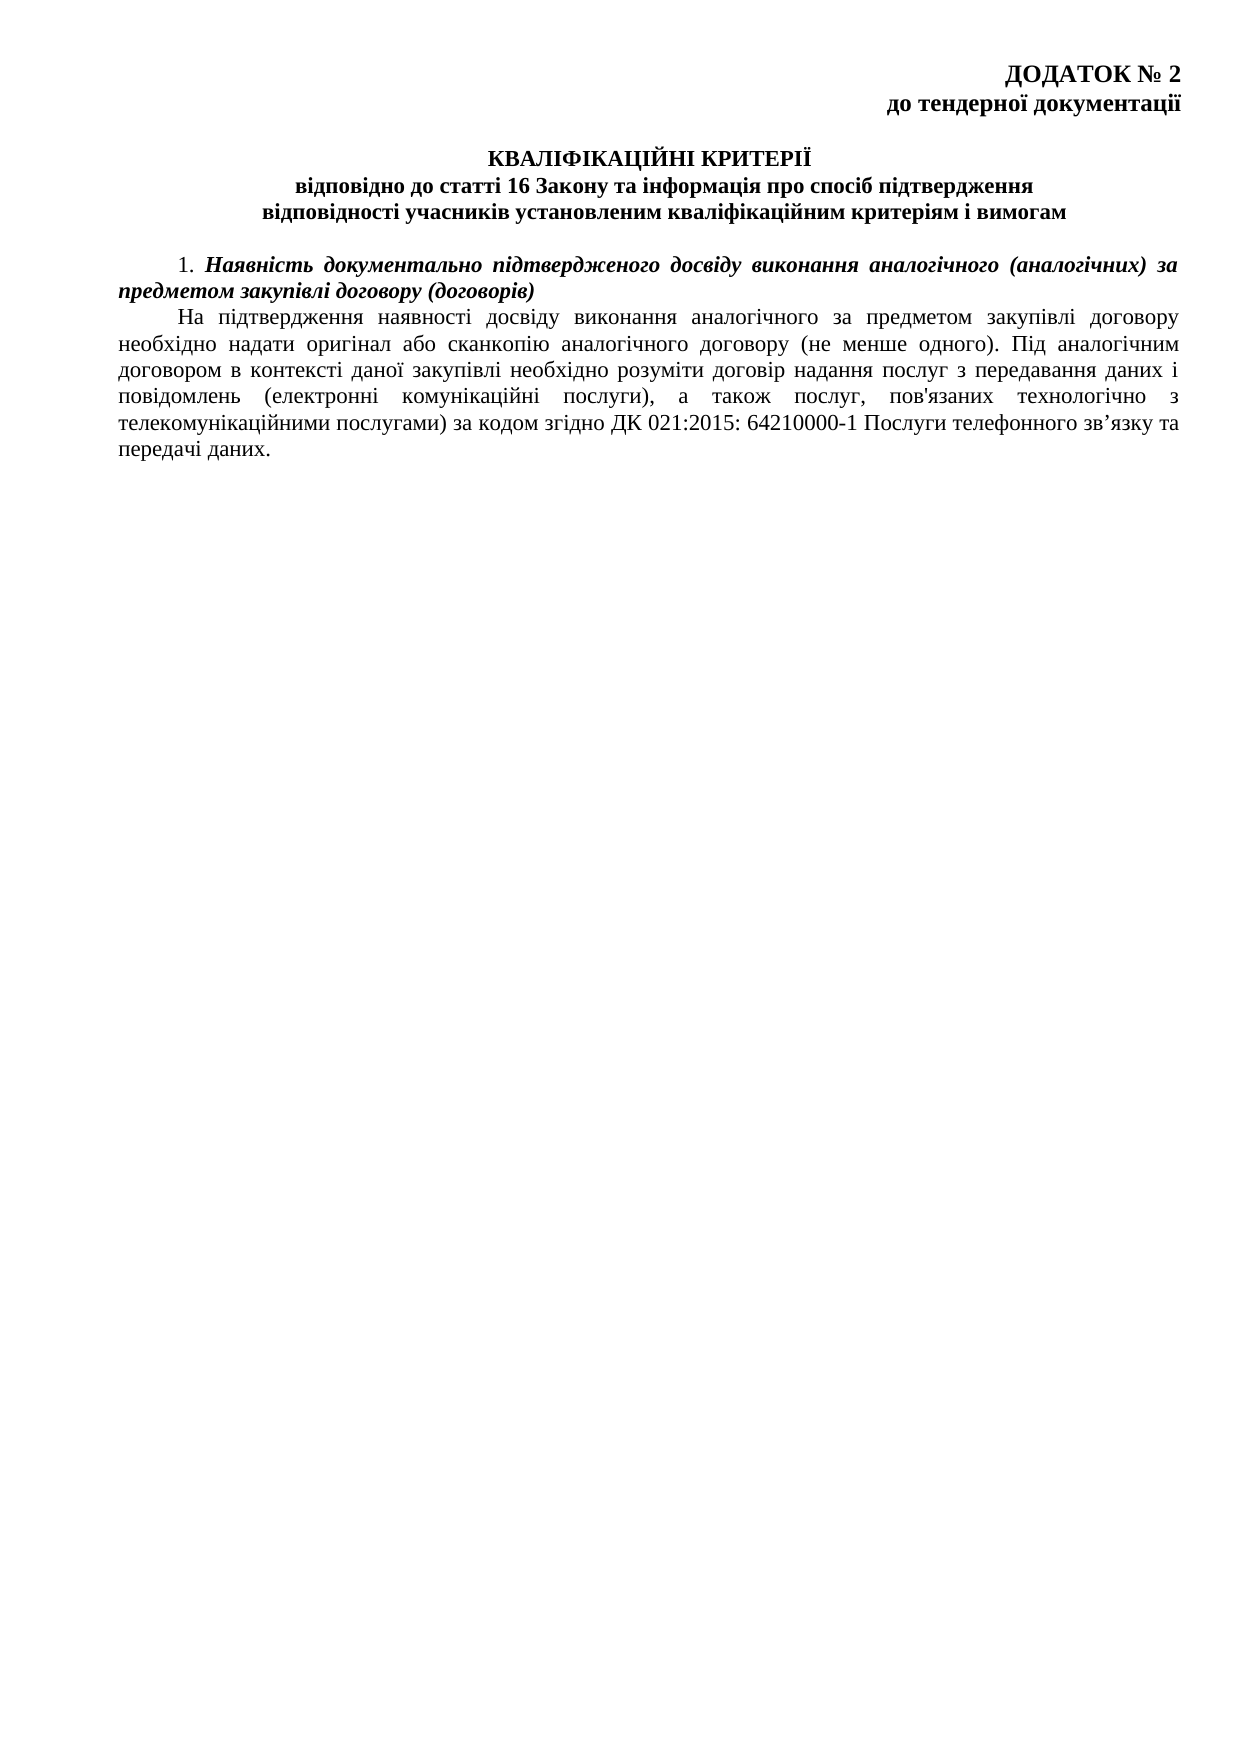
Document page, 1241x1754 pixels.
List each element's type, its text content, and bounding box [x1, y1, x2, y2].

text На підтвердження наявності досвіду виконання аналогічного за предметом закупівлі договору необхідно надати оригінал або сканкопію аналогічного договору (не менше одного). Під аналогічним договором в контексті даної закупівлі необхідно розуміти договір надання послуг з передавання даних і повідомлень (електронні комунікаційні послуги), а також послуг, пов'язаних технологічно з телекомунікаційними послугами) за кодом згідно ДК 021:2015: 64210000-1 Послуги телефонного зв’язку та передачі даних. [118, 303, 1181, 462]
text КВАЛІФІКАЦІЙНІ КРИТЕРІЇ [118, 145, 1181, 172]
text відповідності учасників установленим кваліфікаційним критеріям і вимогам [118, 198, 1181, 224]
text відповідно до статті 16 Закону та інформація про спосіб підтвердження [118, 172, 1181, 198]
text ДОДАТОК № 2 [118, 59, 1181, 88]
text 1. Наявність документально підтвердженого досвіду виконання аналогічного (аналогічних) за предметом закупівлі договору (договорів) [118, 251, 1181, 303]
text до тендерної документації [118, 88, 1181, 117]
